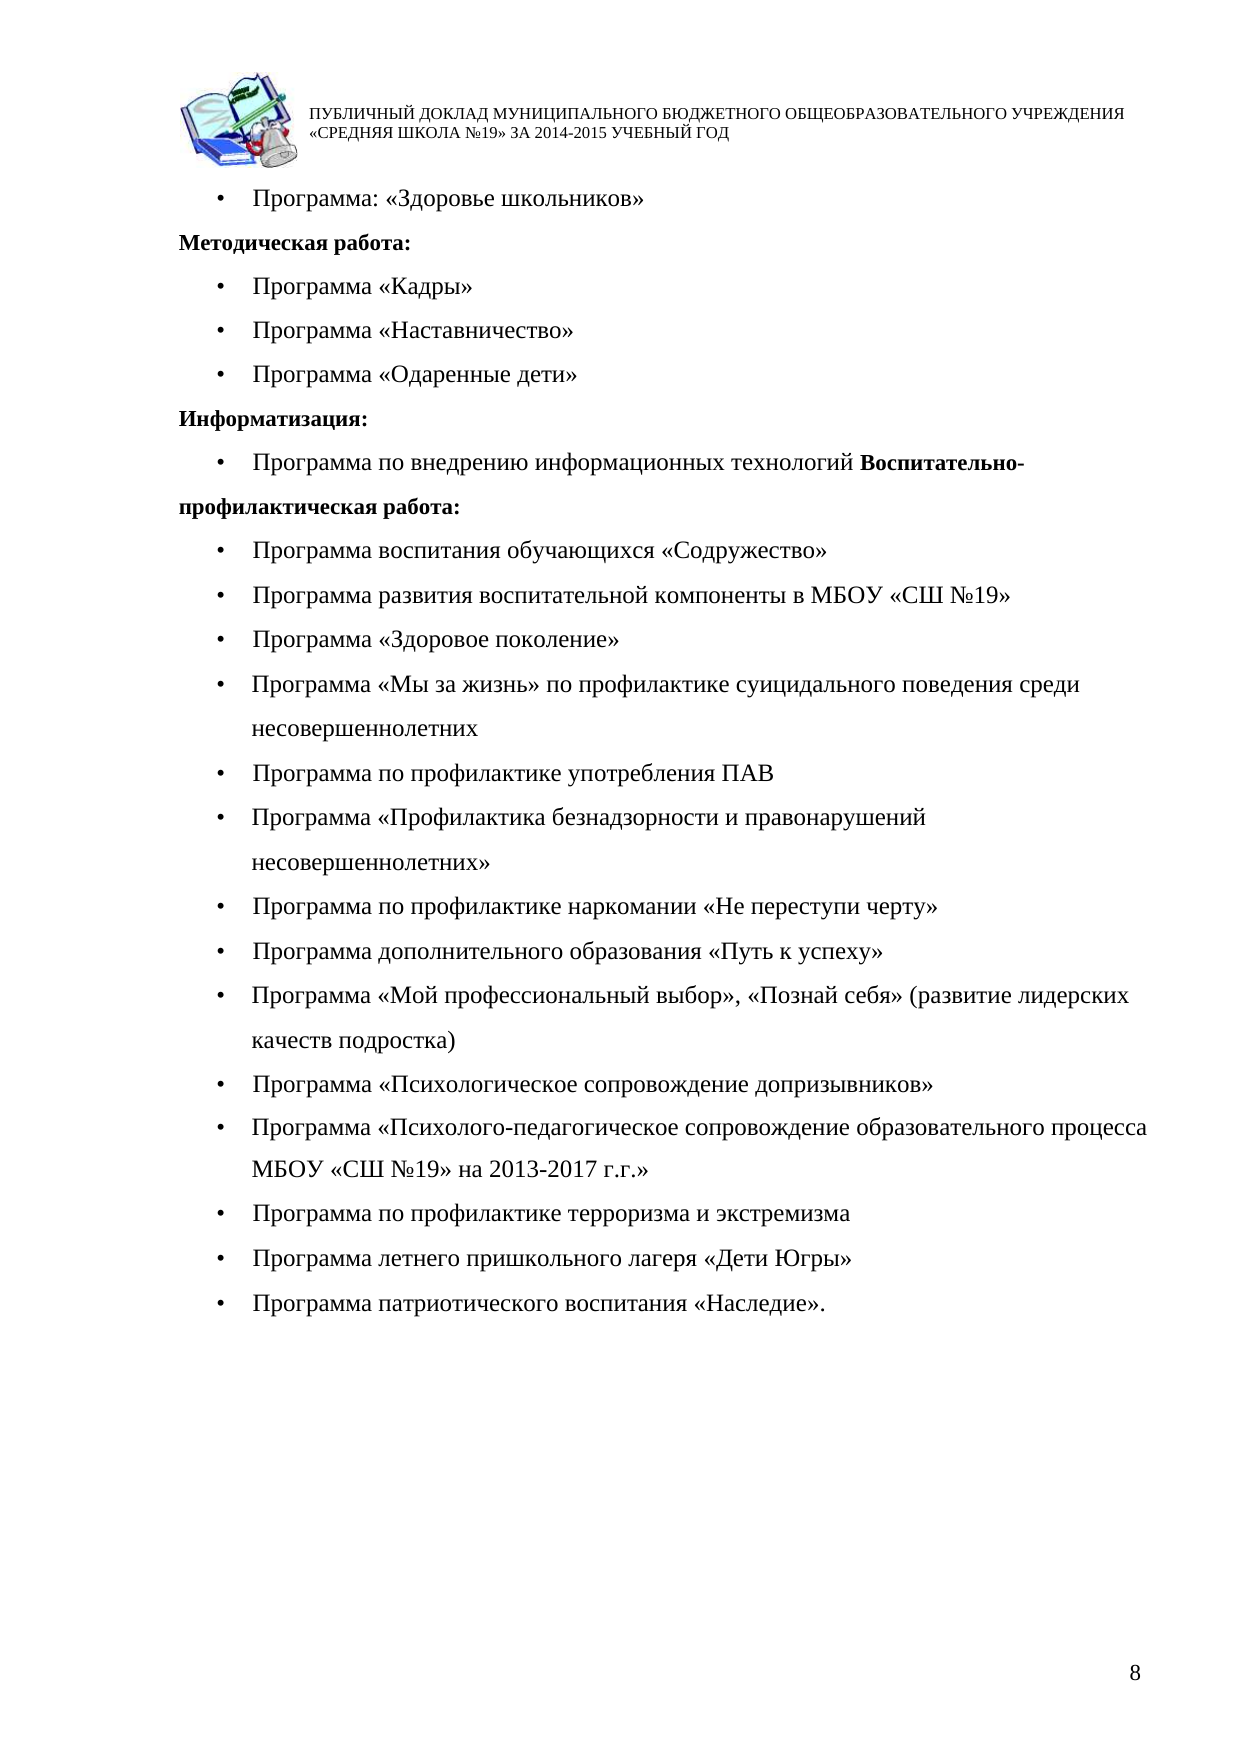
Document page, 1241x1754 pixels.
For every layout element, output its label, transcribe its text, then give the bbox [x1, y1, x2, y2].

list Программа «Одаренные дети» [216, 348, 1154, 392]
list Программа по внедрению информационных технологий Воспитательно-профилактическая работа: [178, 436, 1154, 523]
list Программа «Психологическое сопровождение допризывников» [216, 1057, 1154, 1102]
list Программа «Кадры» [216, 260, 1154, 304]
text Информатизация: [178, 392, 1154, 436]
list Программа по профилактике наркомании «Не переступи черту» [216, 879, 1154, 924]
picture [180, 72, 298, 168]
list Программа «Профилактика безнадзорности и правонарушений несовершеннолетних» [216, 790, 1154, 879]
list Программа дополнительного образования «Путь к успеху» [216, 924, 1154, 968]
list Программа: «Здоровье школьников» [216, 172, 1154, 216]
list Программа по профилактике употребления ПАВ [216, 746, 1154, 790]
list Программа патриотического воспитания «Наследие». [216, 1276, 1154, 1321]
list Программа «Здоровое поколение» [216, 612, 1154, 657]
list Программа «Наставничество» [216, 304, 1154, 348]
list Программа «Мы за жизнь» по профилактике суицидального поведения среди несовершеннолетних [216, 657, 1154, 746]
list Программа летнего пришкольного лагеря «Дети Югры» [216, 1231, 1154, 1276]
text Методическая работа: [178, 216, 1154, 260]
list Программа воспитания обучающихся «Содружество» [216, 523, 1154, 568]
list Программа «Мой профессиональный выбор», «Познай себя» (развитие лидерских качеств подростка) [216, 968, 1154, 1057]
list Программа по профилактике терроризма и экстремизма [216, 1186, 1154, 1231]
list Программа развития воспитательной компоненты в МБОУ «СШ №19» [216, 568, 1154, 612]
list Программа «Психолого-педагогическое сопровождение образовательного процесса МБОУ «СШ №19» на 2013-2017 г.г.» [216, 1102, 1154, 1186]
